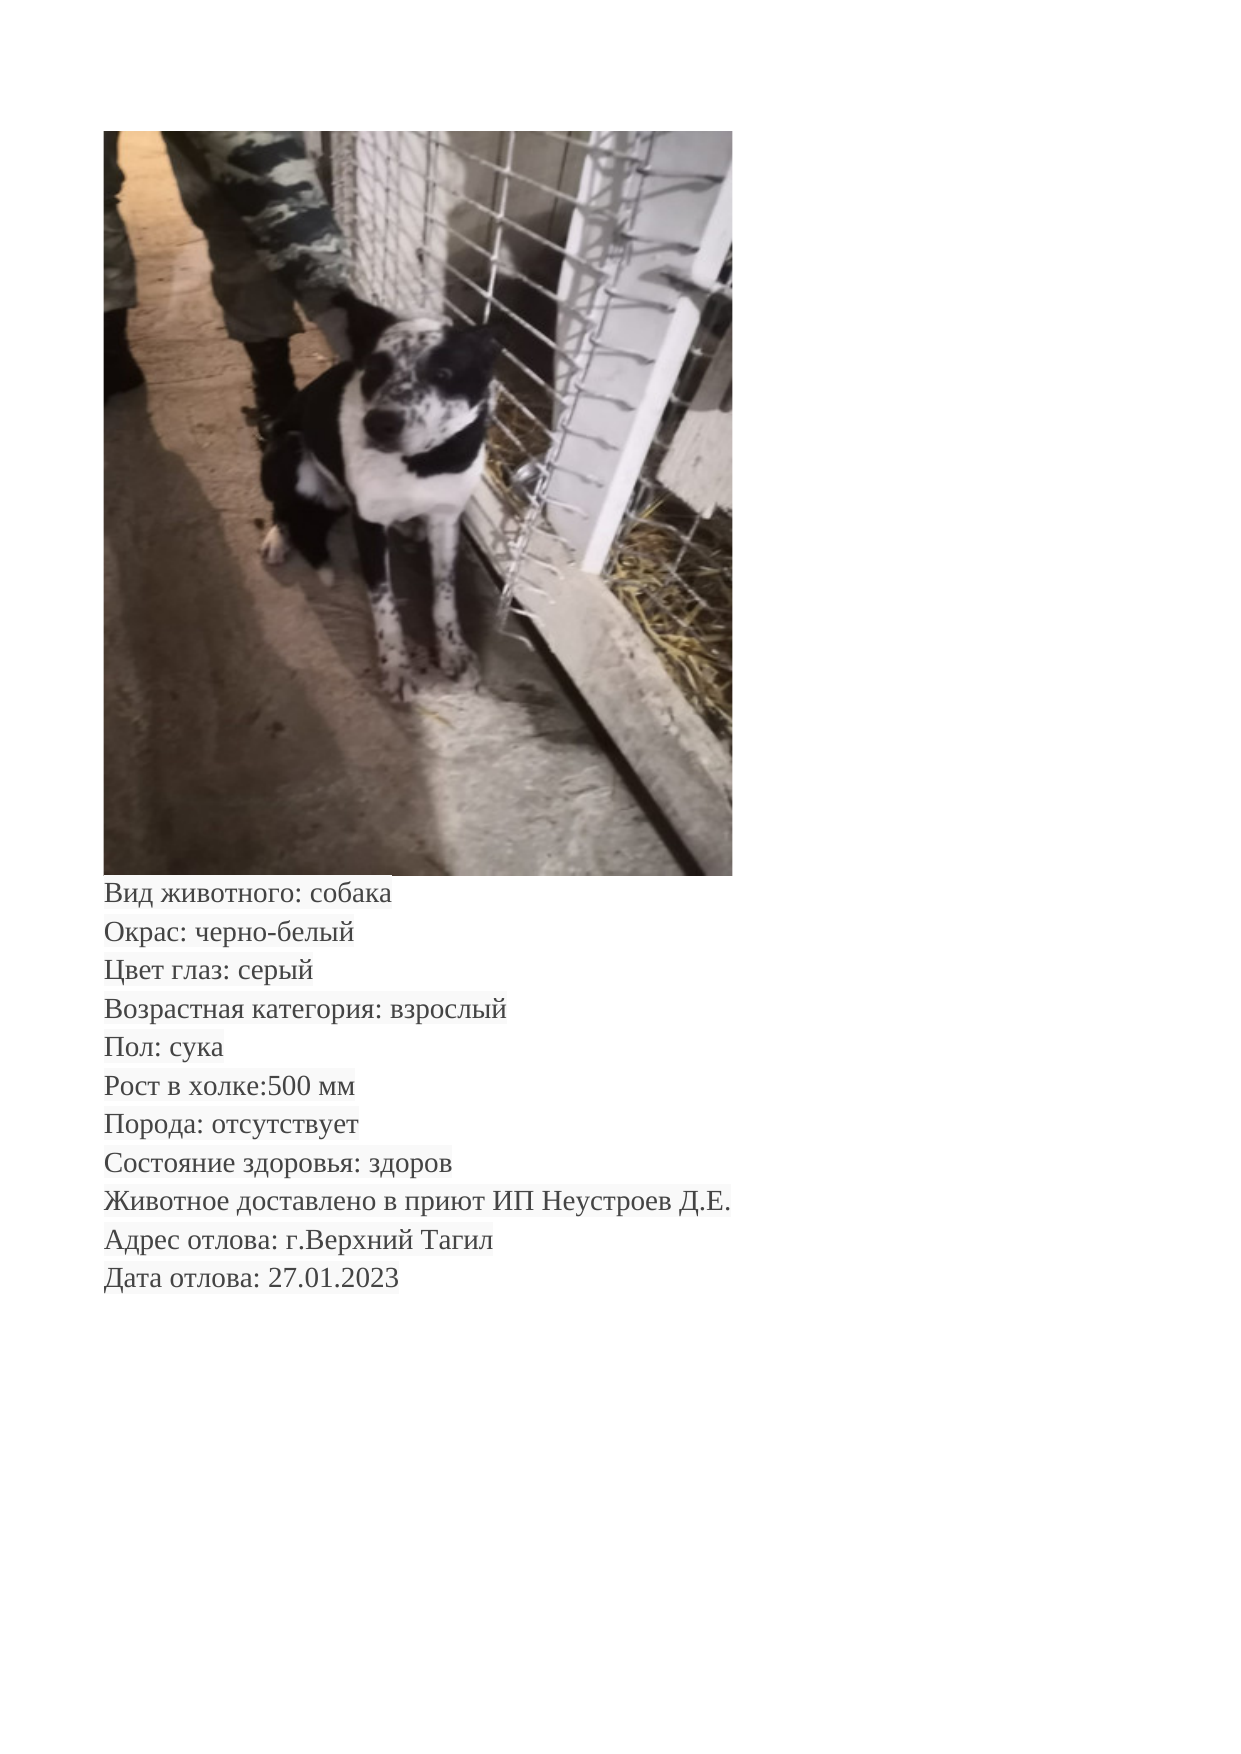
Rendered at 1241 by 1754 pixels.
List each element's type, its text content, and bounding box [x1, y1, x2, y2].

text Вид животного: собака Окрас: черно-белый Цвет глаз: серый Возрастная категория: взрослый Пол: сука Рост в холке:500 мм Порода: отсутствует Состояние здоровья: здоров Животное доставлено в приют ИП Неустроев Д.Е. Адрес отлова: г.Верхний Тагил Дата отлова: 27.01.2023 [103, 875, 1152, 1294]
picture [103, 131, 733, 876]
